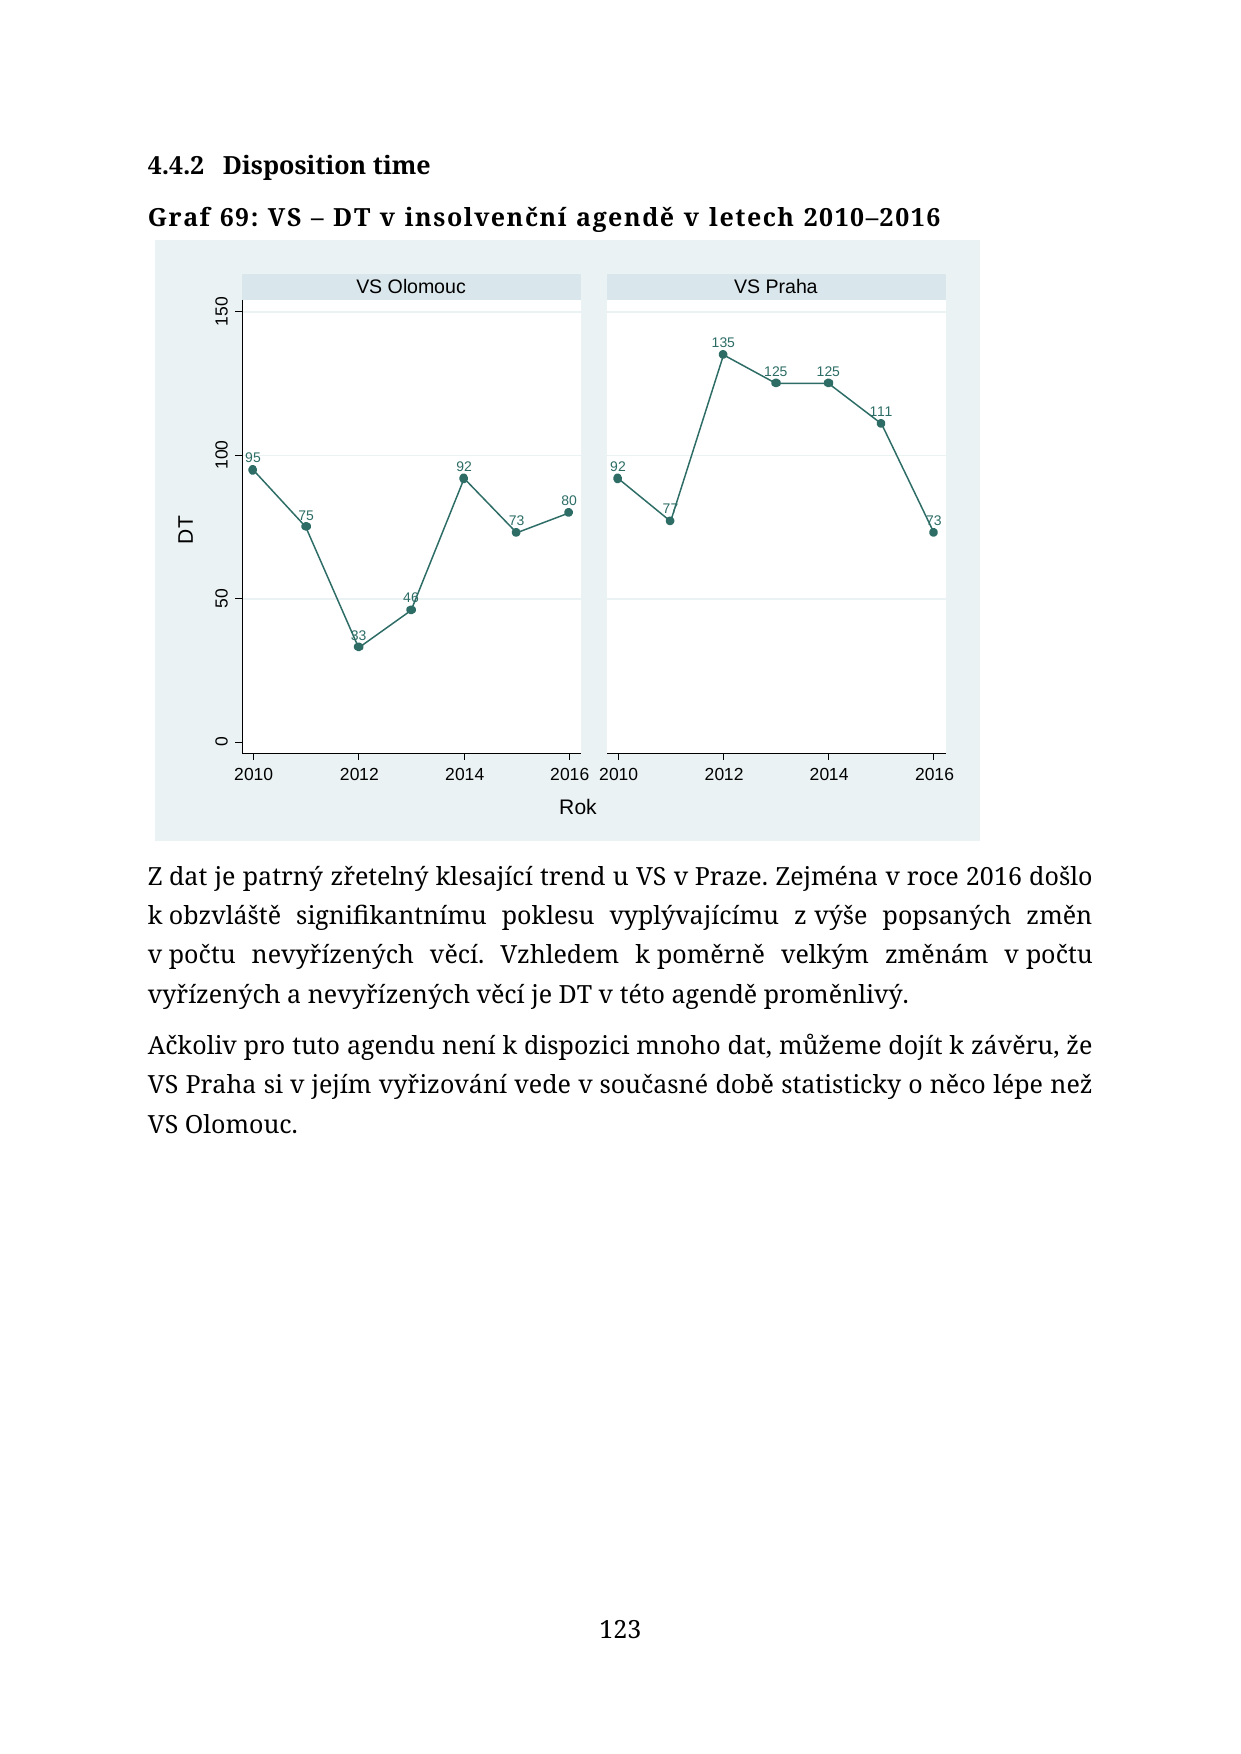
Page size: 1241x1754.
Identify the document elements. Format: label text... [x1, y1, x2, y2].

text Z dat je patrný zřetelný klesající trend u VS v Praze. Zejména v roce 2016 došlo k obzvláště signifikantnímu poklesu vyplývajícímu z výše popsaných změn v počtu nevyřízených věcí. Vzhledem k poměrně velkým změnám v počtu vyřízených a nevyřízených věcí je DT v této agendě proměnlivý. [148, 859, 1092, 1010]
subtitle Disposition time [148, 148, 1092, 182]
text Ačkoliv pro tuto agendu není k dispozici mnoho dat, můžeme dojít k závěru, že VS Praha si v jejím vyřizování vede v současné době statisticky o něco lépe než VS Olomouc. [148, 1028, 1092, 1140]
